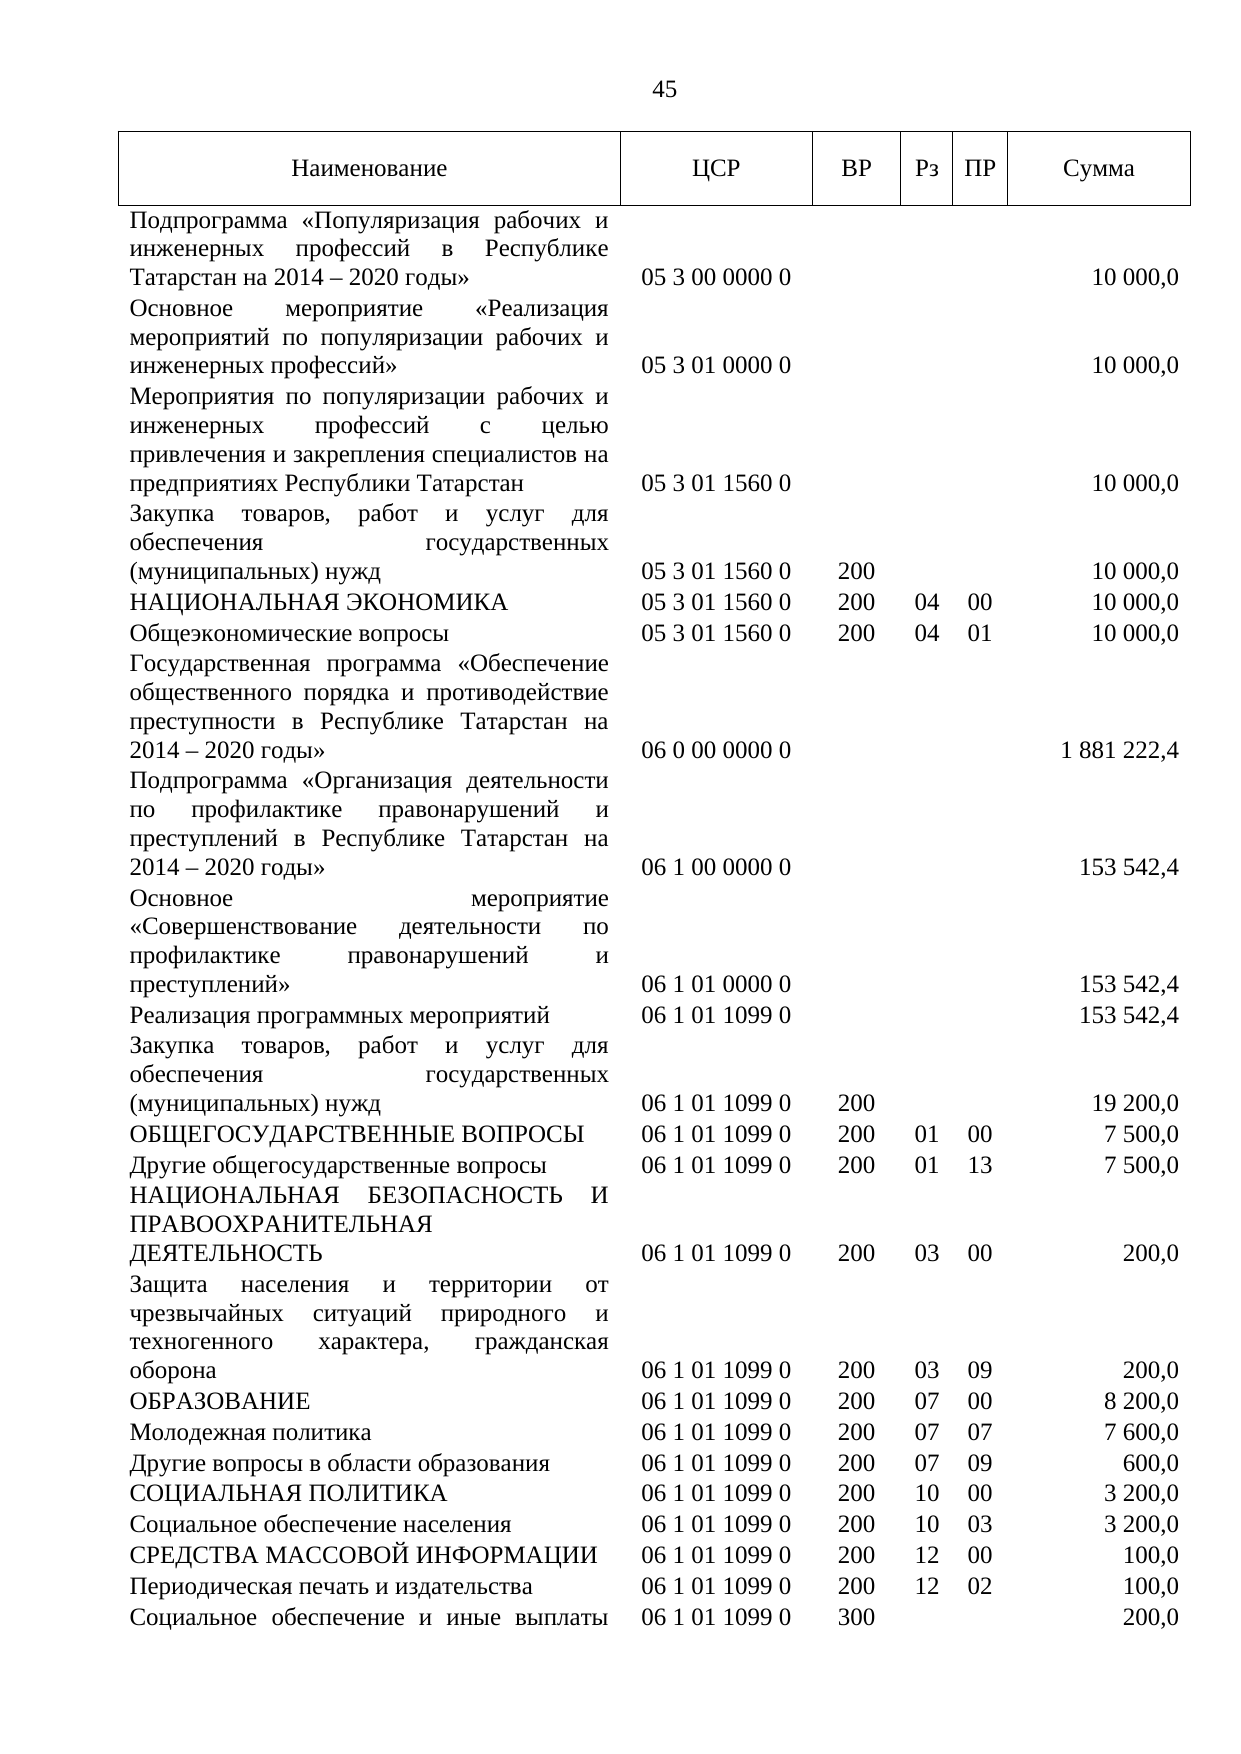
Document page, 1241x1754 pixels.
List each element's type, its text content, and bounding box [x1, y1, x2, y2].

table_header Сумма [1008, 132, 1190, 205]
table_header ЦСР [621, 132, 812, 205]
table_header ПР [953, 132, 1007, 205]
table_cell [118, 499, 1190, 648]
table_header Рз [901, 132, 952, 205]
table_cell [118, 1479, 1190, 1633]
table_header Наименование [119, 132, 620, 205]
table_header ВР [813, 132, 900, 205]
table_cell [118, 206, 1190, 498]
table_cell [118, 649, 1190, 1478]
